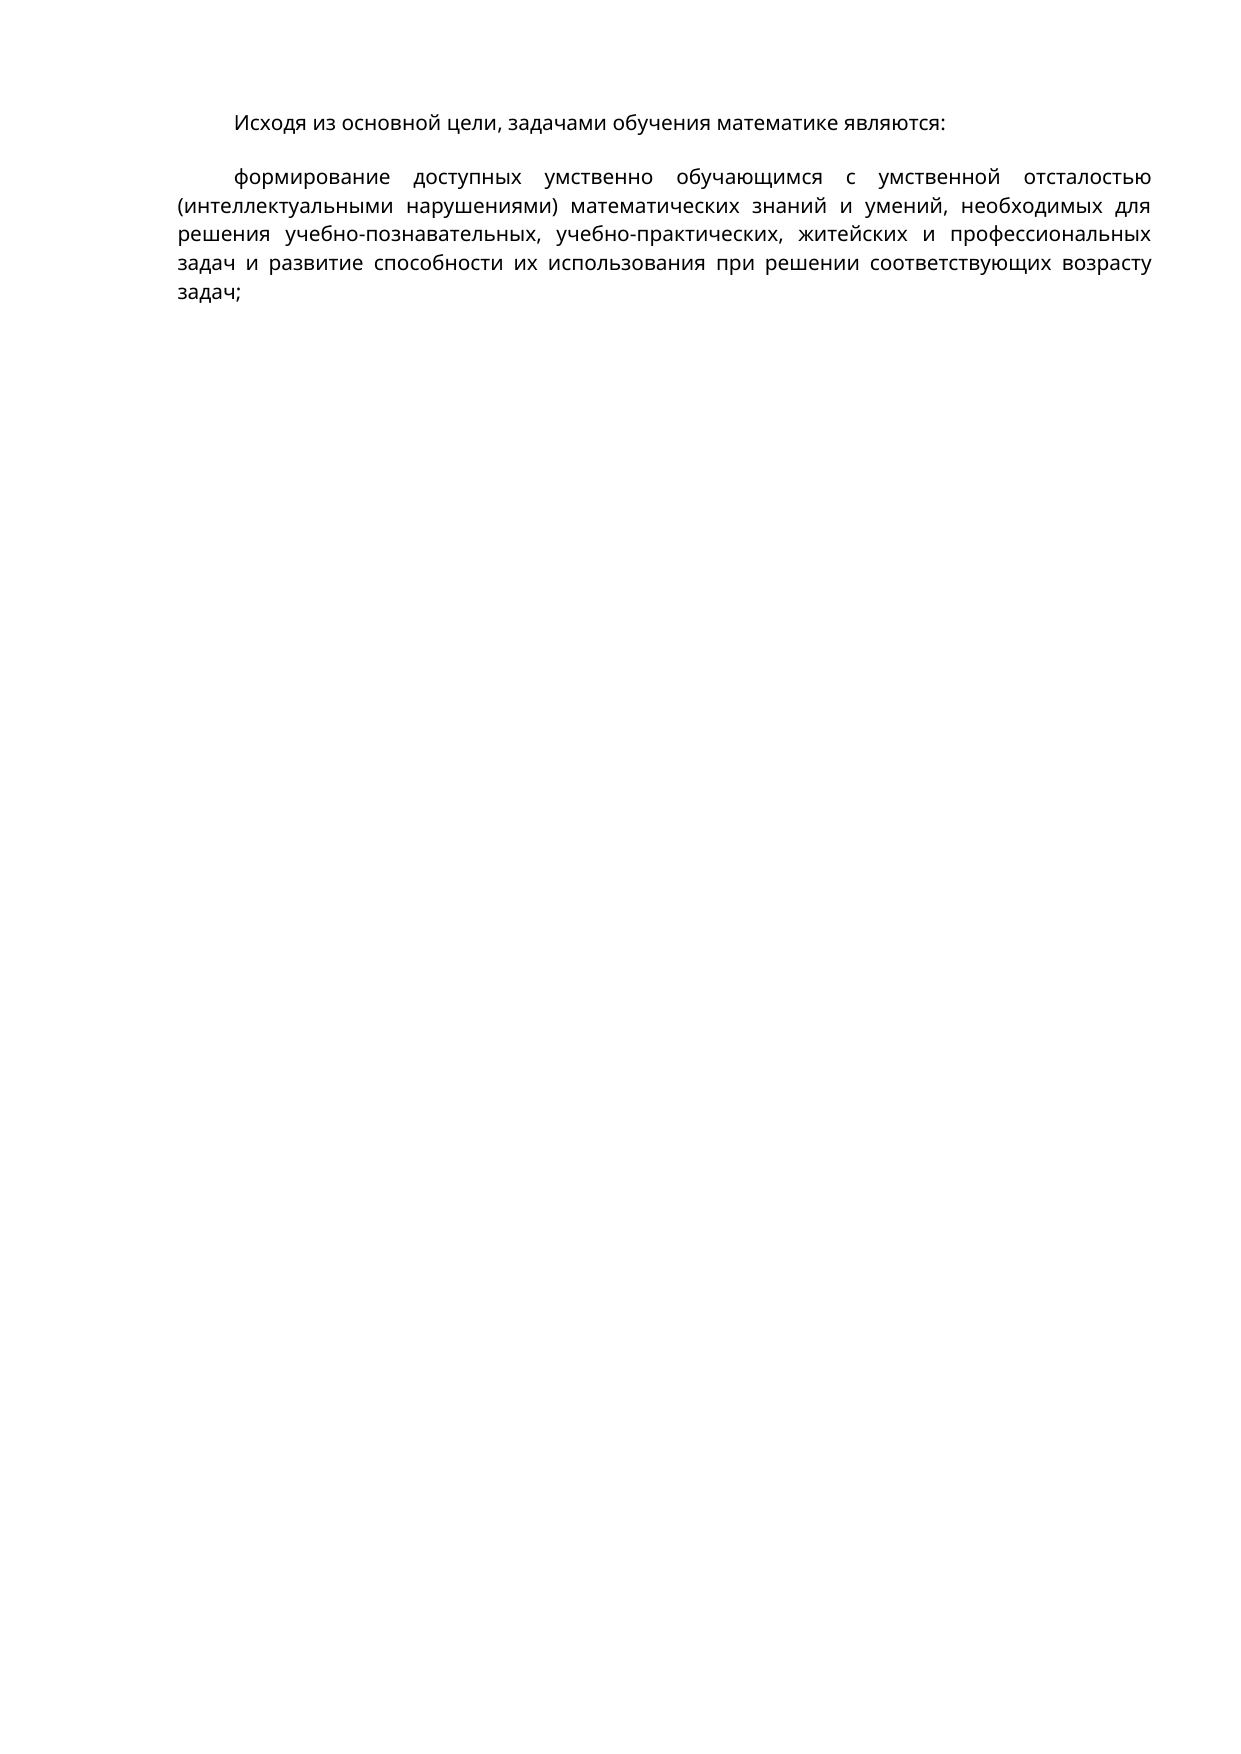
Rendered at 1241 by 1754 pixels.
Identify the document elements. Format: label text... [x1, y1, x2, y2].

text формирование доступных умственно обучающимся с умственной отсталостью (интеллектуальными нарушениями) математических знаний и умений, необходимых для решения учебно-познавательных, учебно-практических, житейских и профессиональных задач и развитие способности их использования при решении соответствующих возрасту задач; [177, 162, 1152, 305]
text Исходя из основной цели, задачами обучения математике являются: [233, 108, 1163, 137]
